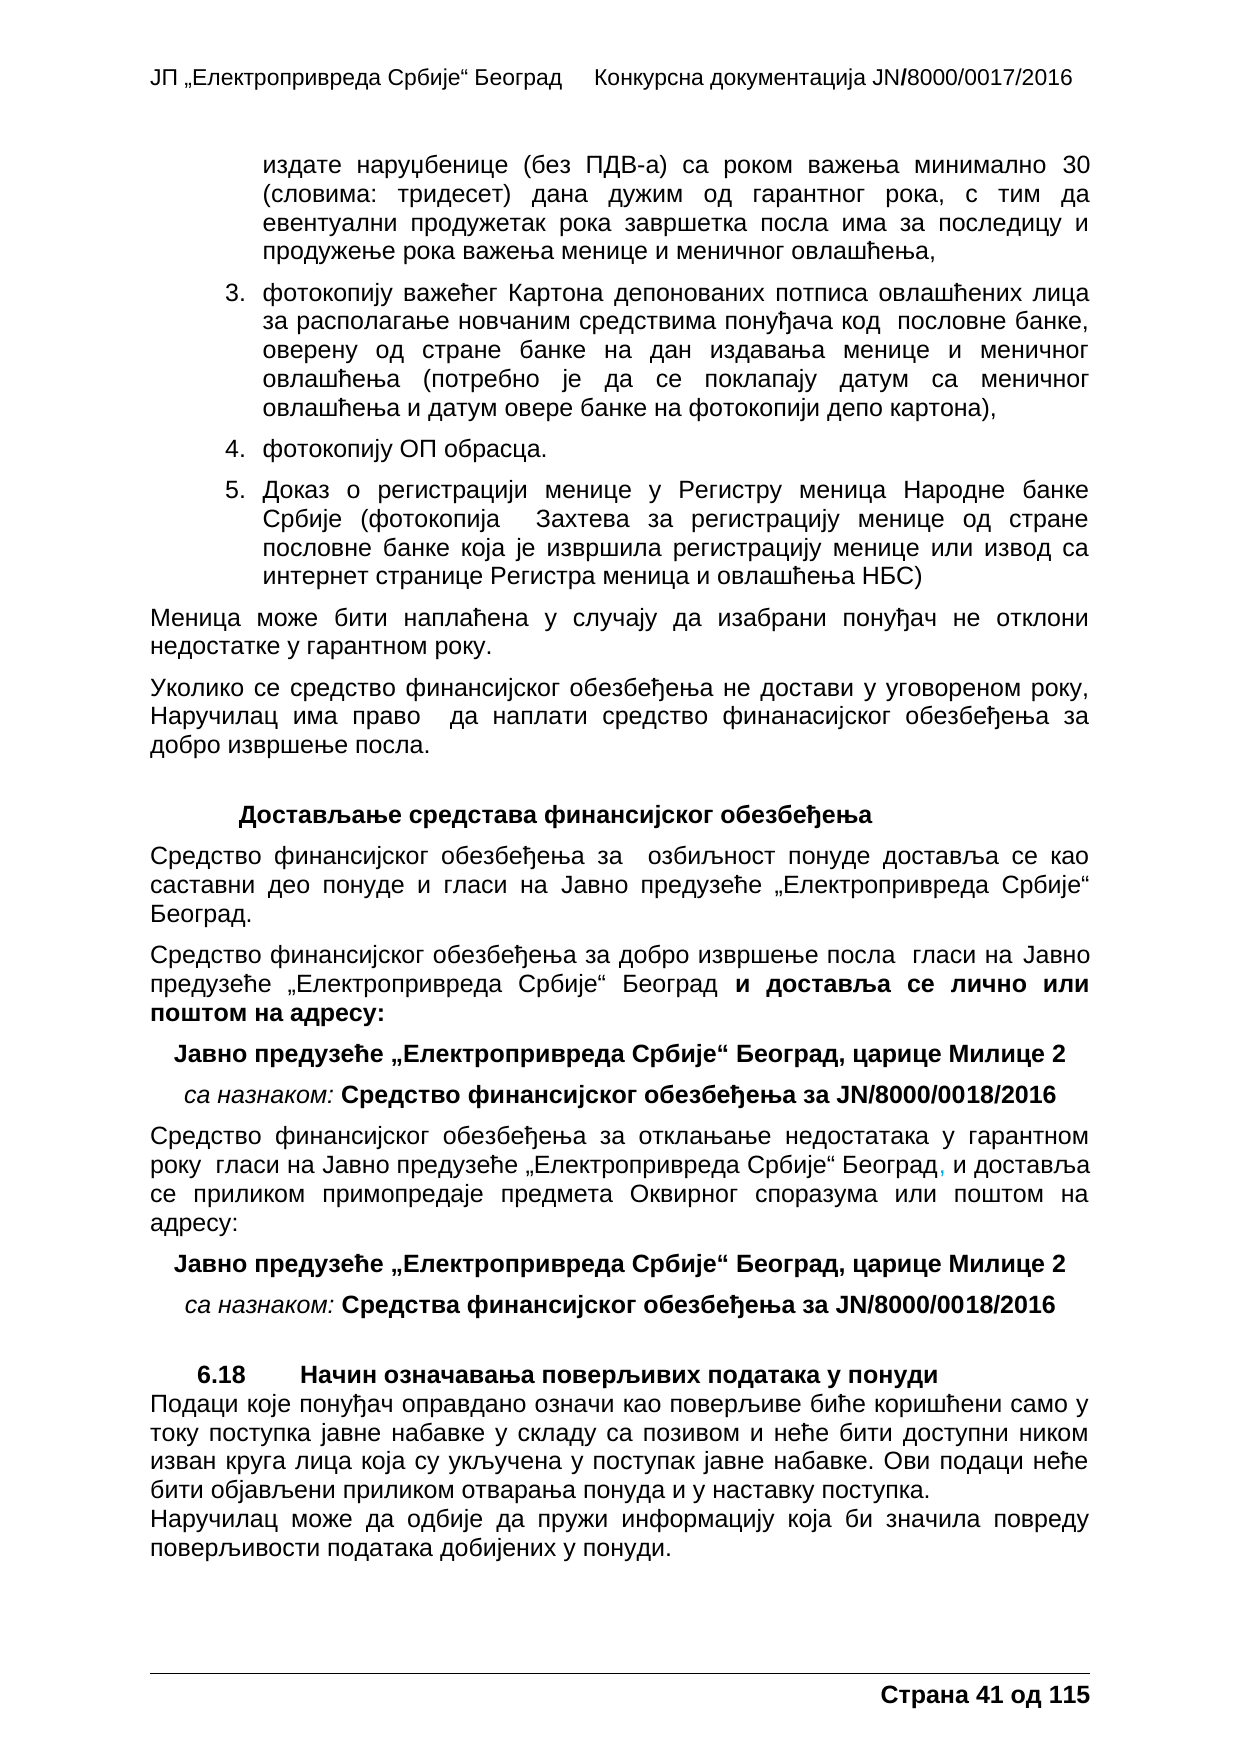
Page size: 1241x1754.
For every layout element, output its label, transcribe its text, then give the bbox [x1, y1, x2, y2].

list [225, 150, 1090, 265]
text Средство финансијског обезбеђења за добро извршење посла гласи на Јавно предузеће „Електропривреда Србије“ Београд и доставља се лично или поштом на адресу: [150, 940, 1090, 1026]
text са назнаком: Средства финансијског обезбеђења за JN/8000/0018/2016 [150, 1290, 1090, 1319]
list фотокопију ОП обрасца. [225, 434, 1090, 462]
text Средство финансијског обезбеђења за озбиљност понуде доставља се као саставни део понуде и гласи на Јавно предузеће „Електропривреда Србије“ Београд. [150, 841, 1090, 927]
text Меница може бити наплаћена у случају да изабрани понуђач не отклони недостатке у гарантном року. [150, 602, 1090, 660]
text Јавно предузеће „Електропривреда Србије“ Београд, царице Милице 2 [150, 1249, 1090, 1277]
text Наручилац може да одбије да пружи информацију која би значила повреду поверљивости података добијених у понуди. [150, 1504, 1090, 1561]
text Подаци које понуђач оправдано означи као поверљиве биће коришћени само у току поступка јавне набавке у складу са позивом и неће бити доступни ником изван круга лица која су укључена у поступак јавне набавке. Ови подаци неће бити објављени приликом отварања понуда и у наставку поступка. [150, 1389, 1090, 1504]
text Достављање средстава финансијског обезбеђења [239, 800, 1090, 829]
list Начин означавања поверљивих података у понуди [197, 1360, 1090, 1389]
text са назнаком: Средство финансијског обезбеђења за JN/8000/0018/2016 [150, 1080, 1090, 1109]
text Уколико се средство финансијског обезбеђења не достави у уговореном року, Наручилац има право да наплати средство финанасијског обезбеђења за добро извршење посла. [150, 672, 1090, 759]
text Средство финансијског обезбеђења за отклањање недостатака у гарантном року гласи на Јавно предузеће „Електропривреда Србије“ Београд, и доставља се приликом примопредаје предмета Оквирног споразума или поштом на адресу: [150, 1121, 1090, 1236]
text Јавно предузеће „Електропривреда Србије“ Београд, царице Милице 2 [150, 1039, 1090, 1067]
list Доказ о регистрацији менице у Регистру меница Народне банке Србије (фотокопија Захтева за регистрацију менице од стране пословне банке која је извршила регистрацију менице или извод са интернет странице Регистра меница и овлашћења НБС) [225, 475, 1090, 590]
list фотокопију важећег Картона депонованих потписа овлашћених лица за располагање новчаним средствима понуђача код пословне банке, оверену од стране банке на дан издавања менице и меничног овлашћења (потребно је да се поклапају датум са меничног овлашћења и датум овере банке на фотокопији депо картона), [225, 277, 1090, 421]
